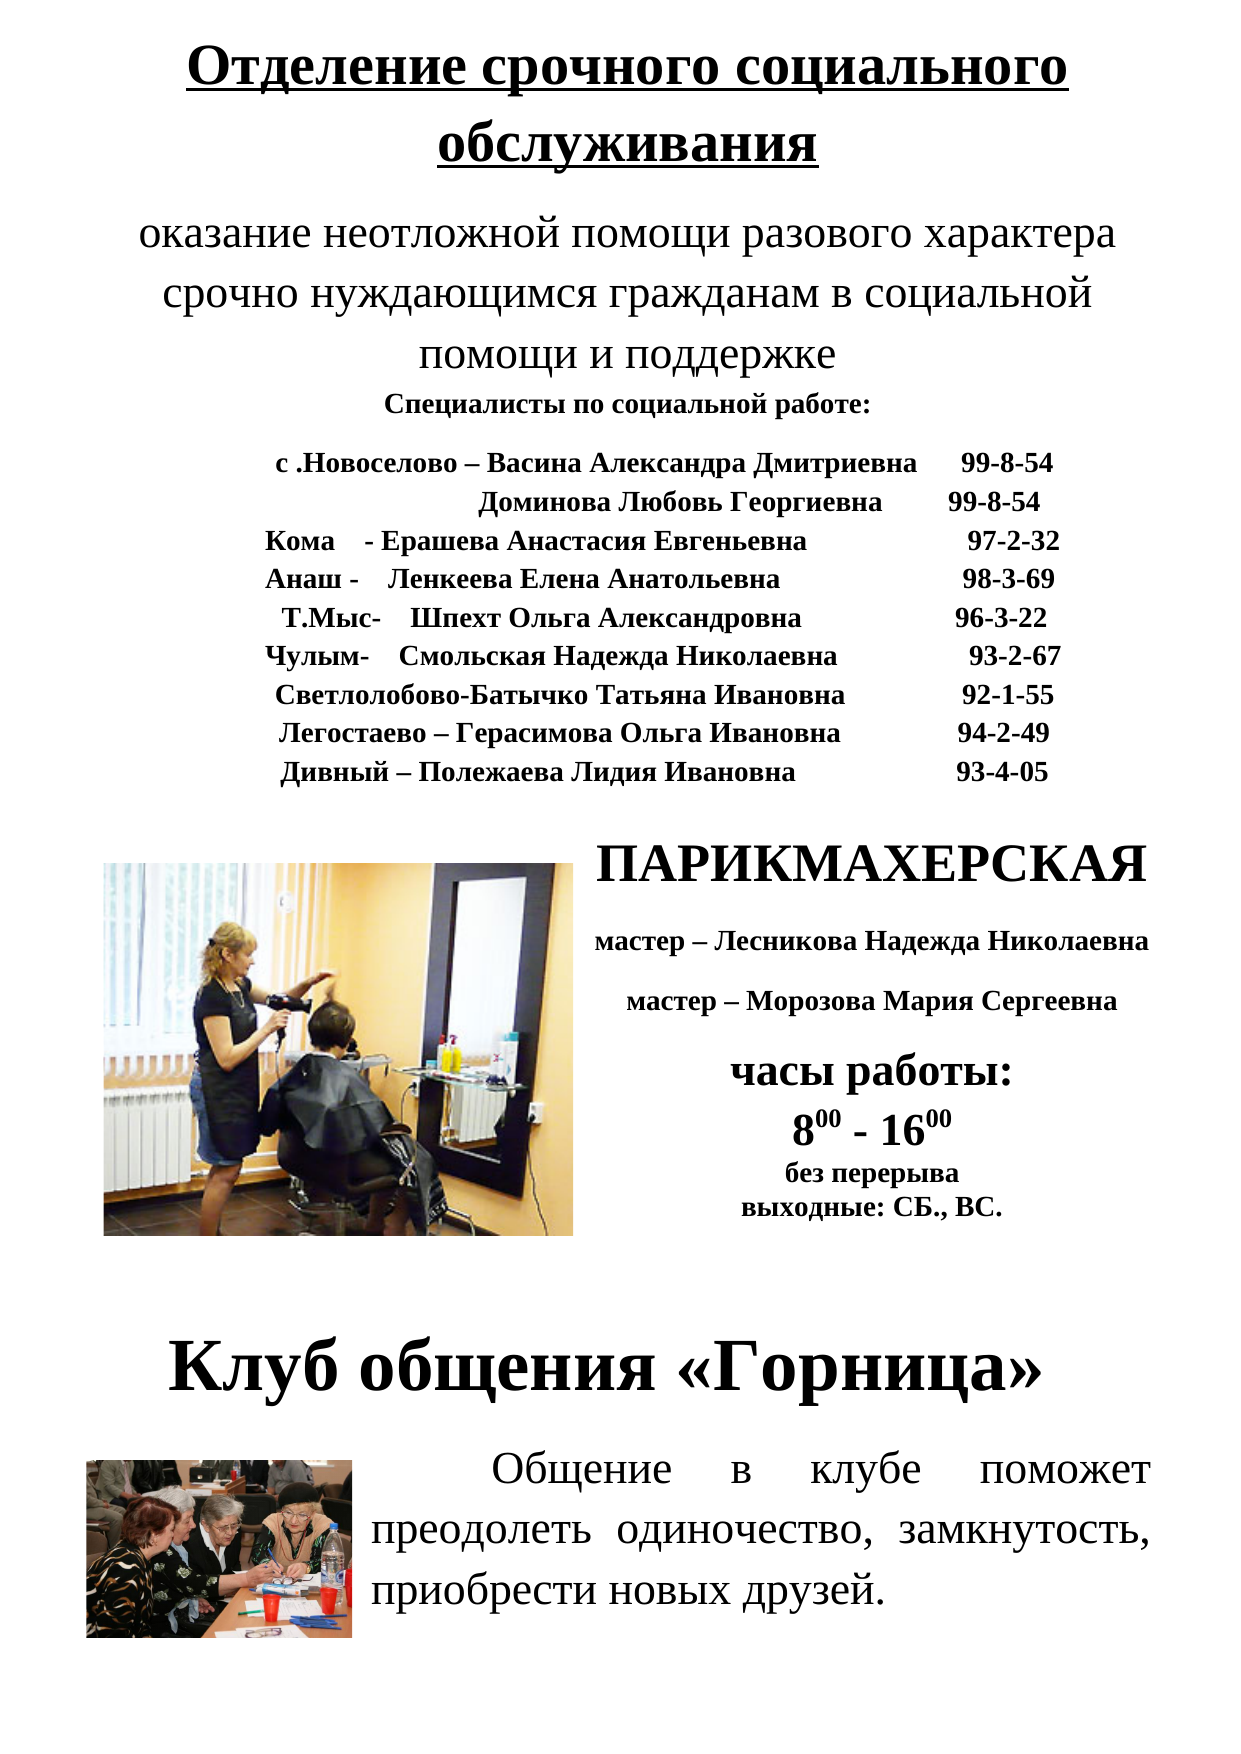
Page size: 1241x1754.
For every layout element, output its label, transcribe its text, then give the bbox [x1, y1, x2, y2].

text 800 - 1600 [574, 1103, 1152, 1155]
text Доминова Любовь Георгиевна 99-8-54 [103, 484, 1152, 518]
text Отделение срочного социального обслуживания [103, 29, 1152, 174]
text с .Новоселово – Васина Александра Дмитриевна 99-8-54 [103, 446, 1152, 479]
text оказание неотложной помощи разового характера срочно нуждающимся гражданам в социальной помощи и поддержке [103, 204, 1152, 378]
text Т.Мыс- Шпехт Ольга Александровна 96-3-22 [103, 600, 1152, 633]
text Клуб общения «Горница» [103, 1320, 1152, 1407]
text Общение в клубе поможет преодолеть одиночество, замкнутость, приобрести новых друзей. [103, 1440, 1152, 1614]
text Специалисты по социальной работе: [103, 386, 1152, 420]
picture [86, 1460, 353, 1638]
picture [103, 863, 574, 1236]
text мастер – Лесникова Надежда Николаевна [574, 923, 1152, 957]
text ПАРИКМАХЕРСКАЯ [103, 831, 1152, 893]
text Кома - Ерашева Анастасия Евгеньевна 97-2-32 [103, 523, 1152, 556]
text мастер – Морозова Мария Сергеевна [574, 983, 1152, 1016]
text Анаш - Ленкеева Елена Анатольевна 98-3-69 [103, 561, 1152, 595]
text Легостаево – Герасимова Ольга Ивановна 94-2-49 [103, 715, 1152, 749]
text часы работы: [574, 1042, 1152, 1095]
text Чулым- Смольская Надежда Николаевна 93-2-67 [103, 638, 1152, 672]
text выходные: СБ., ВС. [574, 1189, 1152, 1222]
text Светлолобово-Батычко Татьяна Ивановна 92-1-55 [103, 677, 1152, 710]
text без перерыва [574, 1155, 1152, 1189]
text Дивный – Полежаева Лидия Ивановна 93-4-05 [103, 754, 1152, 787]
